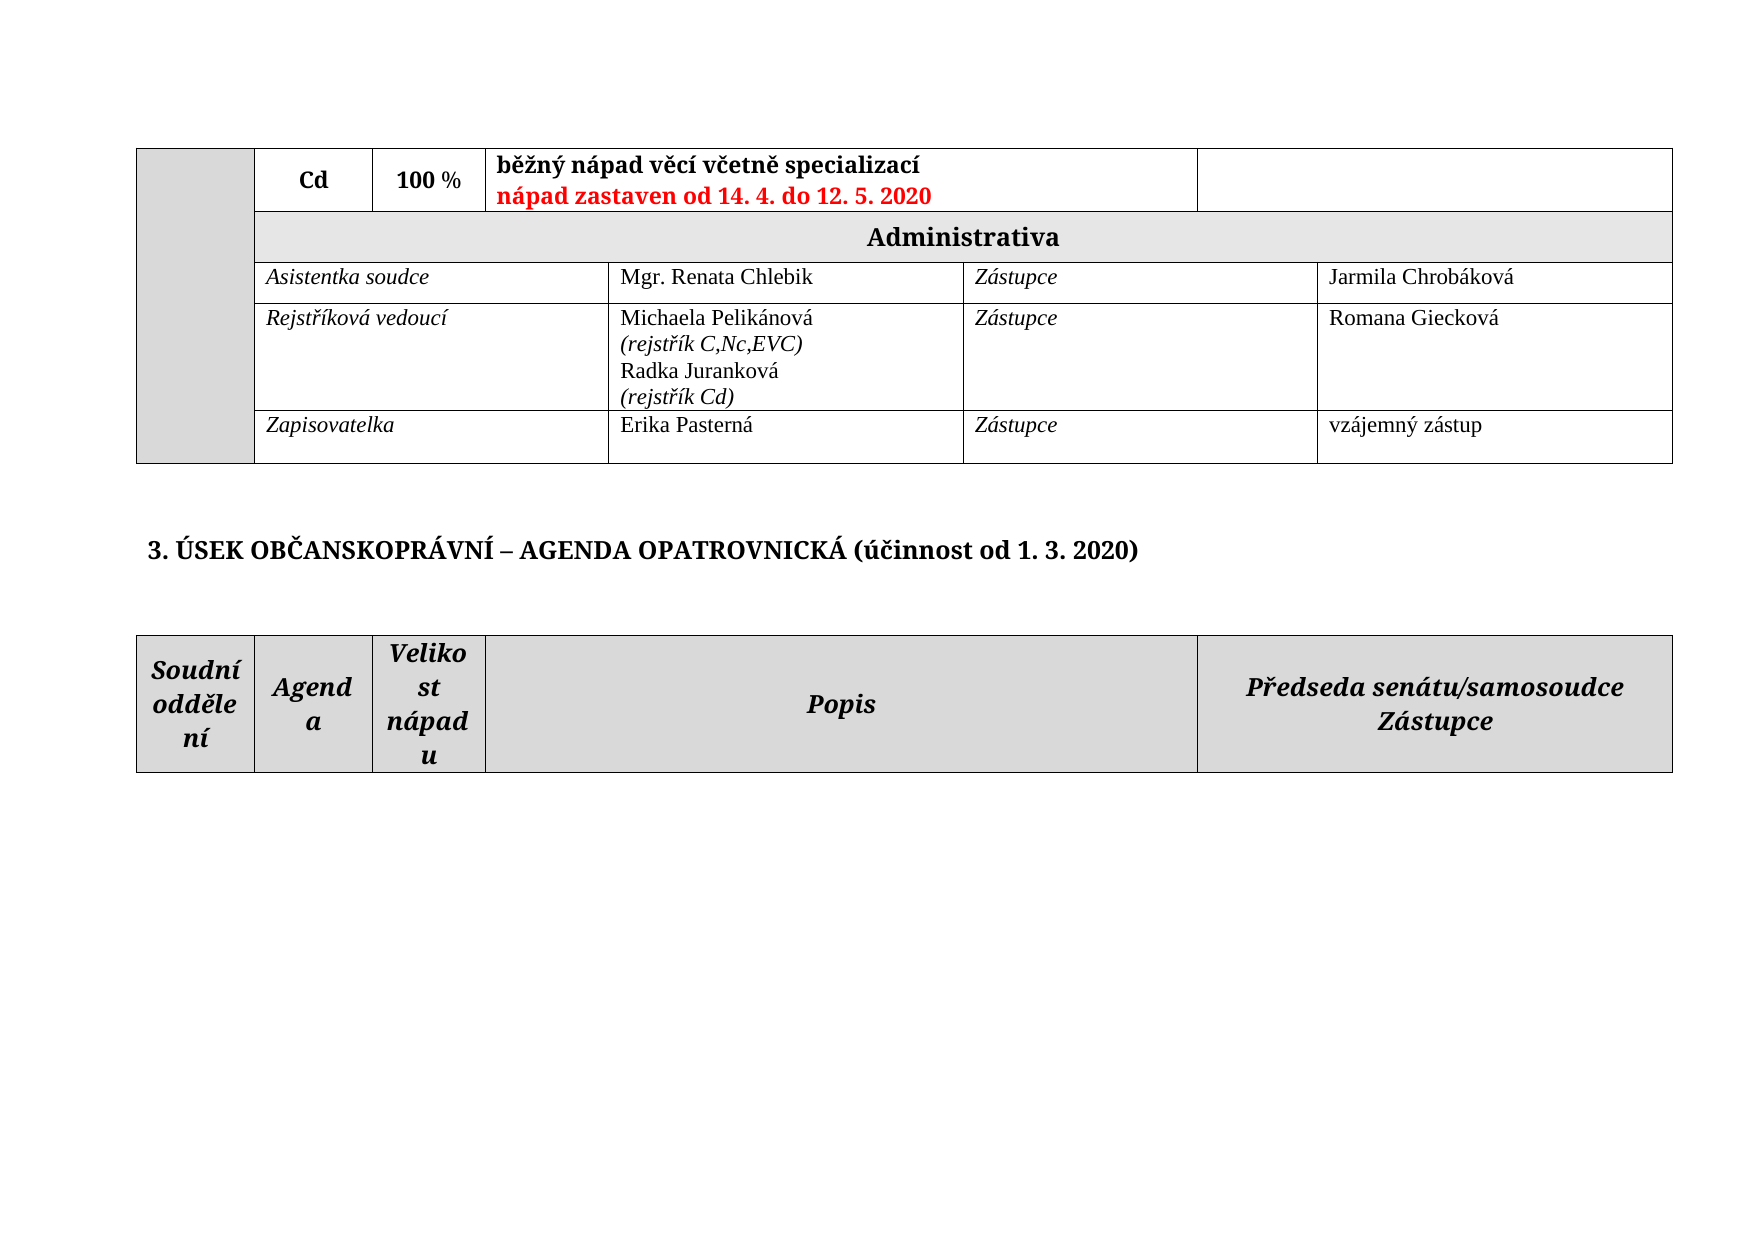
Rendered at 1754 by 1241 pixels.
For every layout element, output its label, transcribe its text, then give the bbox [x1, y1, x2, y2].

table_header Agenda [255, 636, 372, 772]
table_cell Zástupce [964, 263, 1317, 303]
table_header Velikost nápadu [373, 636, 485, 772]
table_header Soudní oddělení [137, 636, 254, 772]
table_cell Jarmila Chrobáková [1318, 263, 1672, 303]
table_cell 100 % [373, 149, 485, 211]
table_header Předseda senátu/samosoudce Zástupce [1198, 636, 1672, 772]
table_cell Zástupce [964, 304, 1317, 409]
table_cell Mgr. Renata Chlebik [609, 263, 963, 303]
table_cell Zástupce [964, 411, 1317, 463]
table_cell běžný nápad věcí včetně specializací nápad zastaven od 14. 4. do 12. 5. 2020 [486, 149, 1197, 211]
table_cell vzájemný zástup [1318, 411, 1672, 463]
table_cell Romana Giecková [1318, 304, 1672, 409]
text 3. ÚSEK OBČANSKOPRÁVNÍ – AGENDA OPATROVNICKÁ (účinnost od 1. 3. 2020) [148, 532, 1606, 567]
table_cell Rejstříková vedoucí [255, 304, 608, 409]
table_header Popis [486, 636, 1197, 772]
table_cell Zapisovatelka [255, 411, 608, 463]
table_cell Asistentka soudce [255, 263, 608, 303]
table_cell Michaela Pelikánová (rejstřík C,Nc,EVC) Radka Juranková (rejstřík Cd) [609, 304, 963, 409]
table_cell Cd [255, 149, 372, 211]
table_cell Administrativa [255, 212, 1672, 262]
table_cell Erika Pasterná [609, 411, 963, 463]
